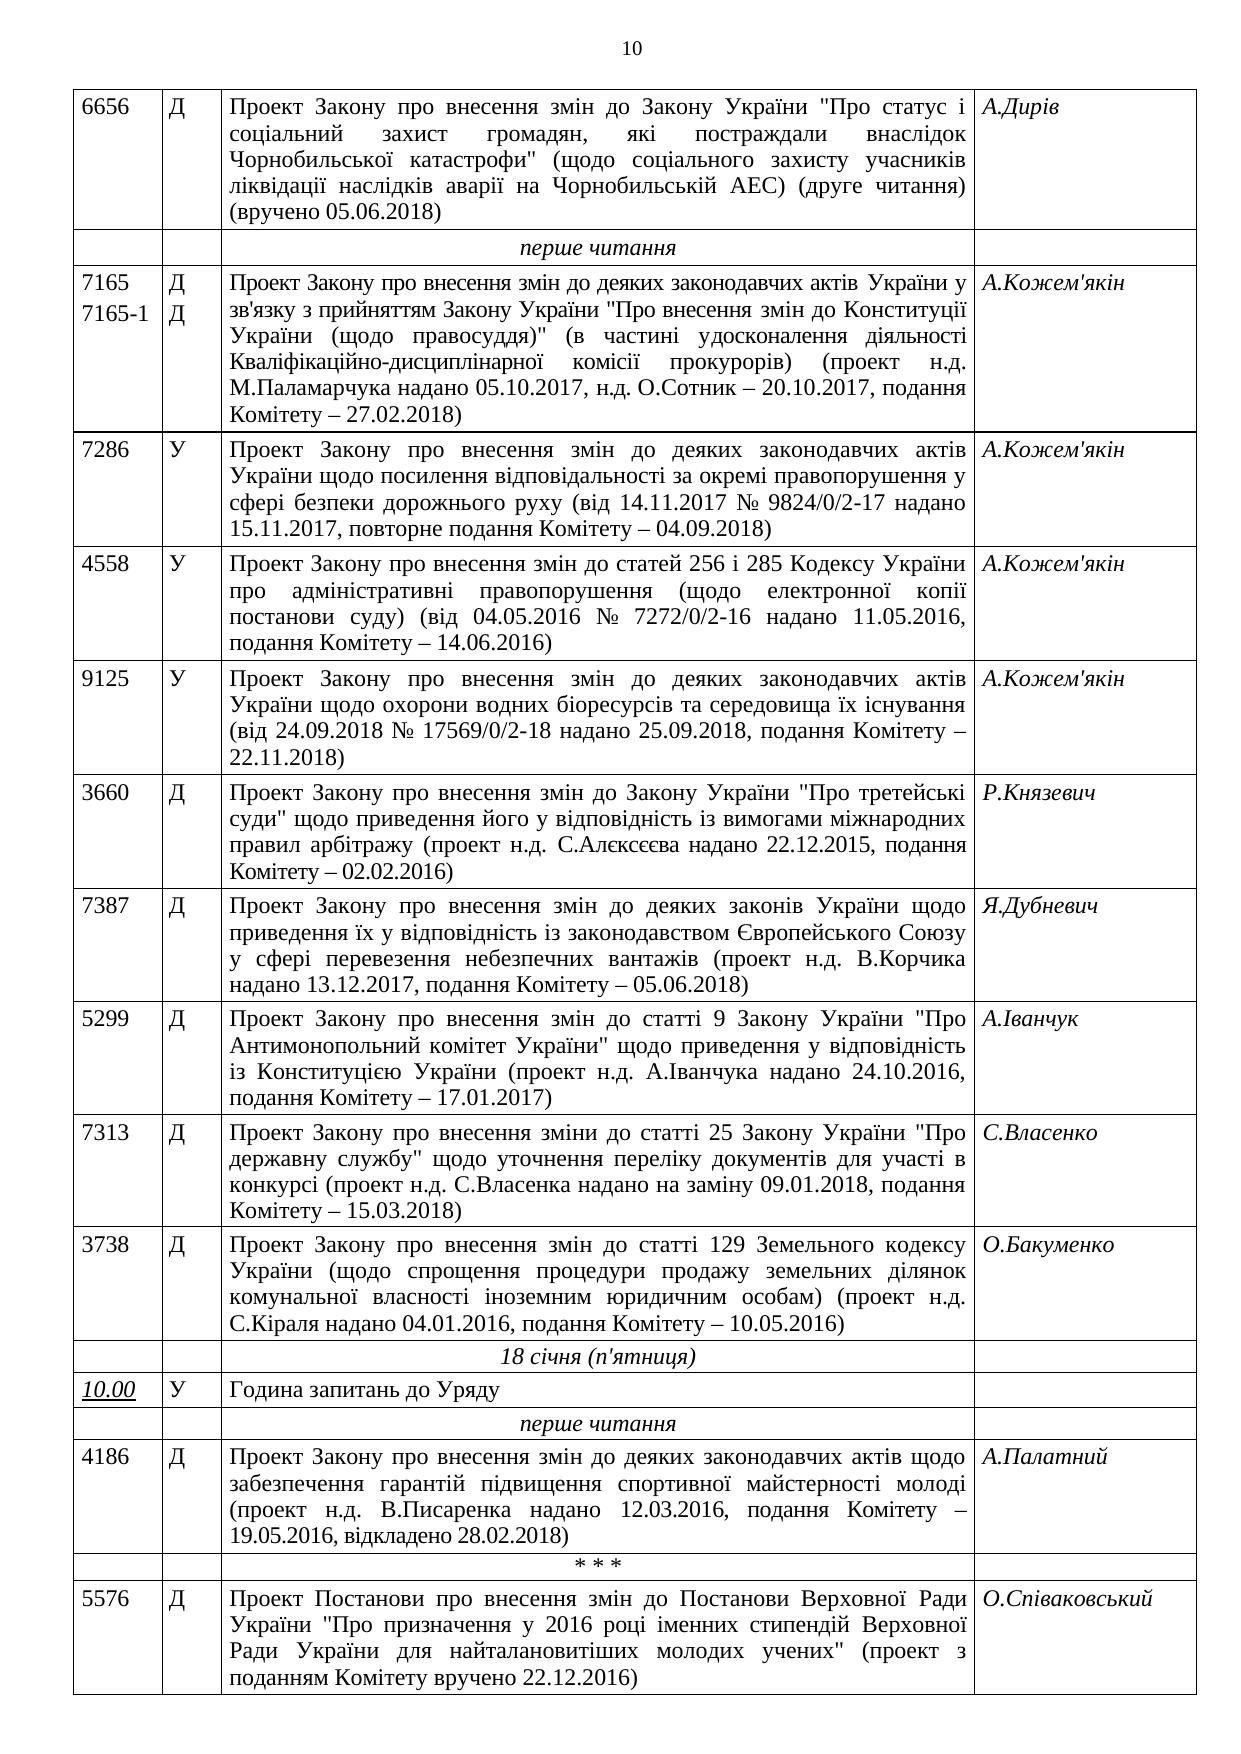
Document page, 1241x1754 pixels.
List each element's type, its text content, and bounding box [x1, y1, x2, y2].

table_cell Проект Постанови про внесення змін до Постанови Верховної Ради України "Про призначення у 2016 році іменних стипендій Верховної Ради України для найталановитіших молодих учених" (проект з поданням Комітету вручено 22.12.2016) [222, 1581, 974, 1694]
table_cell [163, 1554, 221, 1580]
table_cell * * * [222, 1554, 974, 1580]
table_cell А.Дирів [975, 90, 1196, 229]
table_cell 3660 [74, 775, 162, 887]
table_cell Проект Закону про внесення змін до Закону України "Про третейські суди" щодо приведення його у відповідність із вимогами міжнародних правил арбітражу (проект н.д. С.Алєксєєва надано 22.12.2015, подання Комітету – 02.02.2016) [222, 775, 974, 887]
table_cell 7313 [74, 1115, 162, 1226]
table_cell [975, 230, 1196, 265]
table_cell У [163, 1373, 221, 1407]
table_cell 6656 [74, 90, 162, 229]
table_cell [975, 1373, 1196, 1407]
table_cell Проект Закону про внесення змін до деяких законодавчих актів щодо забезпечення гарантій підвищення спортивної майстерності молоді (проект н.д. В.Писаренка надано 12.03.2016, подання Комітету – 19.05.2016, відкладено 28.02.2018) [222, 1440, 974, 1553]
table_cell О.Співаковський [975, 1581, 1196, 1694]
table_cell 18 січня (п'ятниця) [222, 1341, 974, 1372]
table_cell А.Іванчук [975, 1002, 1196, 1114]
table_cell Д [163, 1581, 221, 1694]
table_cell Проект Закону про внесення змін до деяких законодавчих актів України щодо охорони водних біоресурсів та середовища їх існування (вiд 24.09.2018 № 17569/0/2-18 надано 25.09.2018, подання Комітету – 22.11.2018) [222, 661, 974, 774]
table_cell [74, 1554, 162, 1580]
table_cell 4186 [74, 1440, 162, 1553]
table_cell 9125 [74, 661, 162, 774]
table_cell А.Кожем'якін [975, 266, 1196, 431]
table_cell Д [163, 1227, 221, 1340]
table_cell [74, 1408, 162, 1439]
table_cell Я.Дубневич [975, 889, 1196, 1001]
table_cell 7165 7165-1 [74, 266, 162, 431]
table_cell А.Кожем'якін [975, 433, 1196, 546]
table_cell Проект Закону про внесення зміни до статті 25 Закону України "Про державну службу" щодо уточнення переліку документів для участі в конкурсі (проект н.д. С.Власенка надано на заміну 09.01.2018, подання Комітету – 15.03.2018) [222, 1115, 974, 1226]
table_cell А.Палатний [975, 1440, 1196, 1553]
table_cell [163, 230, 221, 265]
table_cell 3738 [74, 1227, 162, 1340]
table_cell С.Власенко [975, 1115, 1196, 1226]
table_cell Д [163, 889, 221, 1001]
table_cell [163, 1408, 221, 1439]
table_cell [975, 1554, 1196, 1580]
table_cell А.Кожем'якін [975, 547, 1196, 660]
table_cell Проект Закону про внесення змін до статті 9 Закону України "Про Антимонопольний комітет України" щодо приведення у відповідність із Конституцією України (проект н.д. А.Іванчука надано 24.10.2016, подання Комітету – 17.01.2017) [222, 1002, 974, 1114]
table_cell Проект Закону про внесення змін до деяких законодавчих актів України у зв'язку з прийняттям Закону України "Про внесення змін до Конституції України (щодо правосуддя)" (в частині удосконалення діяльності Кваліфікаційно-дисциплінарної комісії прокурорів) (проект н.д. М.Паламарчука надано 05.10.2017, н.д. О.Сотник – 20.10.2017, подання Комітету – 27.02.2018) [222, 266, 974, 431]
table_cell У [163, 661, 221, 774]
table_cell Проект Закону про внесення змін до Закону України "Про статус і соціальний захист громадян, які постраждали внаслідок Чорнобильської катастрофи" (щодо соціального захисту учасників ліквідації наслідків аварії на Чорнобильській АЕС) (друге читання) (вручено 05.06.2018) [222, 90, 974, 229]
table_cell Д Д [163, 266, 221, 431]
table_cell 7387 [74, 889, 162, 1001]
table_cell [975, 1408, 1196, 1439]
table_cell Д [163, 775, 221, 887]
table_cell Д [163, 1115, 221, 1226]
table_cell 5299 [74, 1002, 162, 1114]
table_cell перше читання [222, 1408, 974, 1439]
table_cell 4558 [74, 547, 162, 660]
table_cell Р.Князевич [975, 775, 1196, 887]
table_cell [975, 1341, 1196, 1372]
table_cell Д [163, 90, 221, 229]
table_cell О.Бакуменко [975, 1227, 1196, 1340]
table_cell А.Кожем'якін [975, 661, 1196, 774]
table_cell [163, 1341, 221, 1372]
table_cell Проект Закону про внесення змін до деяких законів України щодо приведення їх у відповідність із законодавством Європейського Союзу у сфері перевезення небезпечних вантажів (проект н.д. В.Корчика надано 13.12.2017, подання Комітету – 05.06.2018) [222, 889, 974, 1001]
table_cell У [163, 547, 221, 660]
table_cell перше читання [222, 230, 974, 265]
table_cell Проект Закону про внесення змін до статей 256 і 285 Кодексу України про адміністративні правопорушення (щодо електронної копії постанови суду) (вiд 04.05.2016 № 7272/0/2-16 надано 11.05.2016, подання Комітету – 14.06.2016) [222, 547, 974, 660]
table_cell Проект Закону про внесення змін до статті 129 Земельного кодексу України (щодо спрощення процедури продажу земельних ділянок комунальної власності іноземним юридичним особам) (проект н.д. С.Кіраля надано 04.01.2016, подання Комітету – 10.05.2016) [222, 1227, 974, 1340]
table_cell [74, 1341, 162, 1372]
table_cell 7286 [74, 433, 162, 546]
table_cell Година запитань до Уряду [222, 1373, 974, 1407]
table_cell Проект Закону про внесення змін до деяких законодавчих актів України щодо посилення відповідальності за окремі правопорушення у сфері безпеки дорожнього руху (вiд 14.11.2017 № 9824/0/2-17 надано 15.11.2017, повторне подання Комітету – 04.09.2018) [222, 433, 974, 546]
table_cell Д [163, 1002, 221, 1114]
table_cell У [163, 433, 221, 546]
table_cell 5576 [74, 1581, 162, 1694]
table_cell [74, 230, 162, 265]
table_cell Д [163, 1440, 221, 1553]
table_cell 10.00 [74, 1373, 162, 1407]
